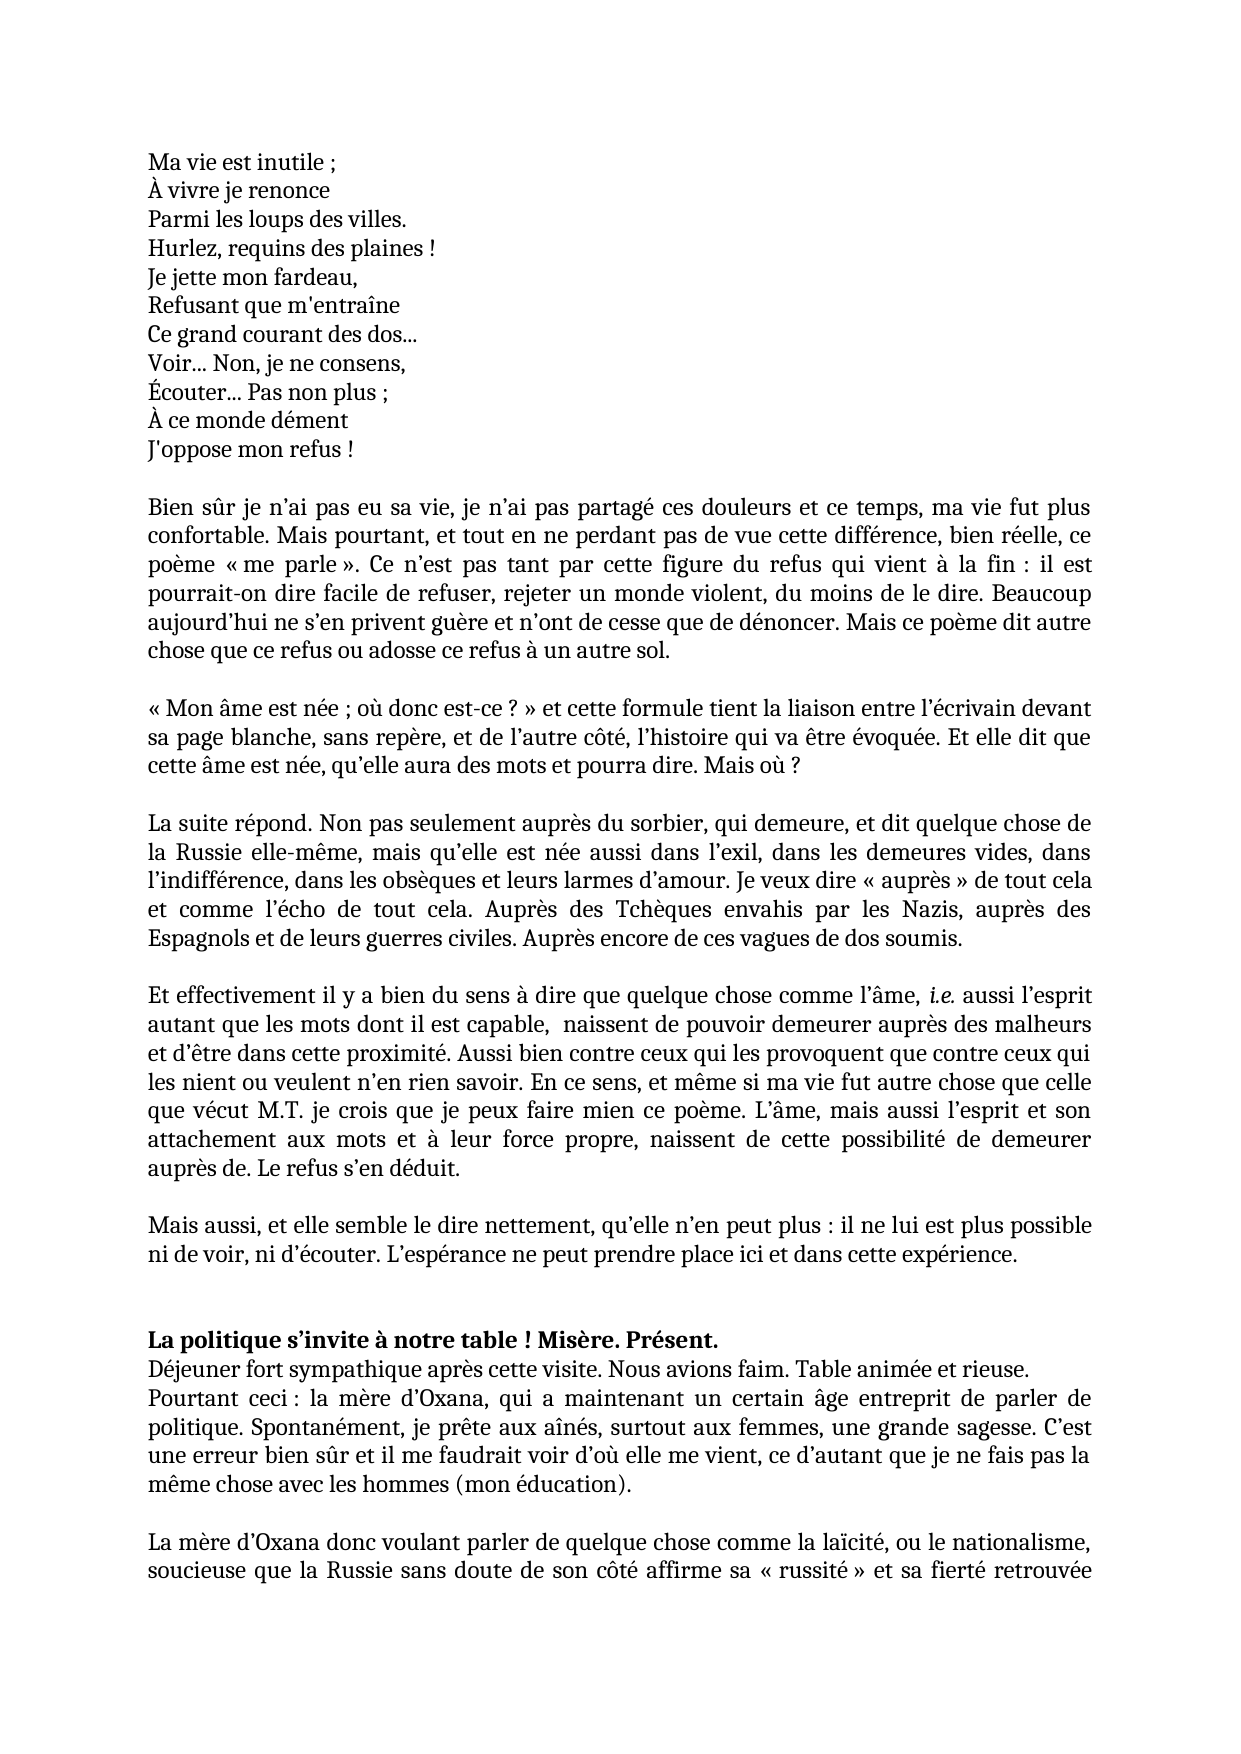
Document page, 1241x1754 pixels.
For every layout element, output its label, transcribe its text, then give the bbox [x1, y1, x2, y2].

text Mais aussi, et elle semble le dire nettement, qu’elle n’en peut plus : il ne lui est plus possible ni de voir, ni d’écouter. L’espérance ne peut prendre place ici et dans cette expérience. [148, 1211, 1093, 1269]
text Hurlez, requins des plaines ! [148, 234, 1093, 263]
text Pourtant ceci : la mère d’Oxana, qui a maintenant un certain âge entreprit de parler de politique. Spontanément, je prête aux aînés, surtout aux femmes, une grande sagesse. C’est une erreur bien sûr et il me faudrait voir d’où elle me vient, ce d’autant que je ne fais pas la même chose avec les hommes (mon éducation). [148, 1384, 1093, 1499]
text À vivre je renonce [148, 176, 1093, 205]
text La politique s’invite à notre table ! Misère. Présent. [148, 1326, 1093, 1355]
text Déjeuner fort sympathique après cette visite. Nous avions faim. Table animée et rieuse. [148, 1355, 1093, 1384]
text La suite répond. Non pas seulement auprès du sorbier, qui demeure, et dit quelque chose de la Russie elle-même, mais qu’elle est née aussi dans l’exil, dans les demeures vides, dans l’indifférence, dans les obsèques et leurs larmes d’amour. Je veux dire « auprès » de tout cela et comme l’écho de tout cela. Auprès des Tchèques envahis par les Nazis, auprès des Espagnols et de leurs guerres civiles. Auprès encore de ces vagues de dos soumis. [148, 809, 1093, 953]
text Je jette mon fardeau, [148, 263, 1093, 291]
text Parmi les loups des villes. [148, 205, 1093, 234]
text À ce monde dément [148, 406, 1093, 435]
text Et effectivement il y a bien du sens à dire que quelque chose comme l’âme, i.e. aussi l’esprit autant que les mots dont il est capable, naissent de pouvoir demeurer auprès des malheurs et d’être dans cette proximité. Aussi bien contre ceux qui les provoquent que contre ceux qui les nient ou veulent n’en rien savoir. En ce sens, et même si ma vie fut autre chose que celle que vécut M.T. je crois que je peux faire mien ce poème. L’âme, mais aussi l’esprit et son attachement aux mots et à leur force propre, naissent de cette possibilité de demeurer auprès de. Le refus s’en déduit. [148, 981, 1093, 1183]
text « Mon âme est née ; où donc est-ce ? » et cette formule tient la liaison entre l’écrivain devant sa page blanche, sans repère, et de l’autre côté, l’histoire qui va être évoquée. Et elle dit que cette âme est née, qu’elle aura des mots et pourra dire. Mais où ? [148, 694, 1093, 780]
text Ce grand courant des dos... [148, 320, 1093, 349]
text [148, 1528, 1093, 1585]
text Voir... Non, je ne consens, [148, 349, 1093, 378]
text J'oppose mon refus ! [148, 435, 1093, 464]
text Ma vie est inutile ; [148, 148, 1093, 176]
text Bien sûr je n’ai pas eu sa vie, je n’ai pas partagé ces douleurs et ce temps, ma vie fut plus confortable. Mais pourtant, et tout en ne perdant pas de vue cette différence, bien réelle, ce poème « me parle ». Ce n’est pas tant par cette figure du refus qui vient à la fin : il est pourrait-on dire facile de refuser, rejeter un monde violent, du moins de le dire. Beaucoup aujourd’hui ne s’en privent guère et n’ont de cesse que de dénoncer. Mais ce poème dit autre chose que ce refus ou adosse ce refus à un autre sol. [148, 493, 1093, 665]
text Refusant que m'entraîne [148, 291, 1093, 320]
text Écouter... Pas non plus ; [148, 378, 1093, 406]
